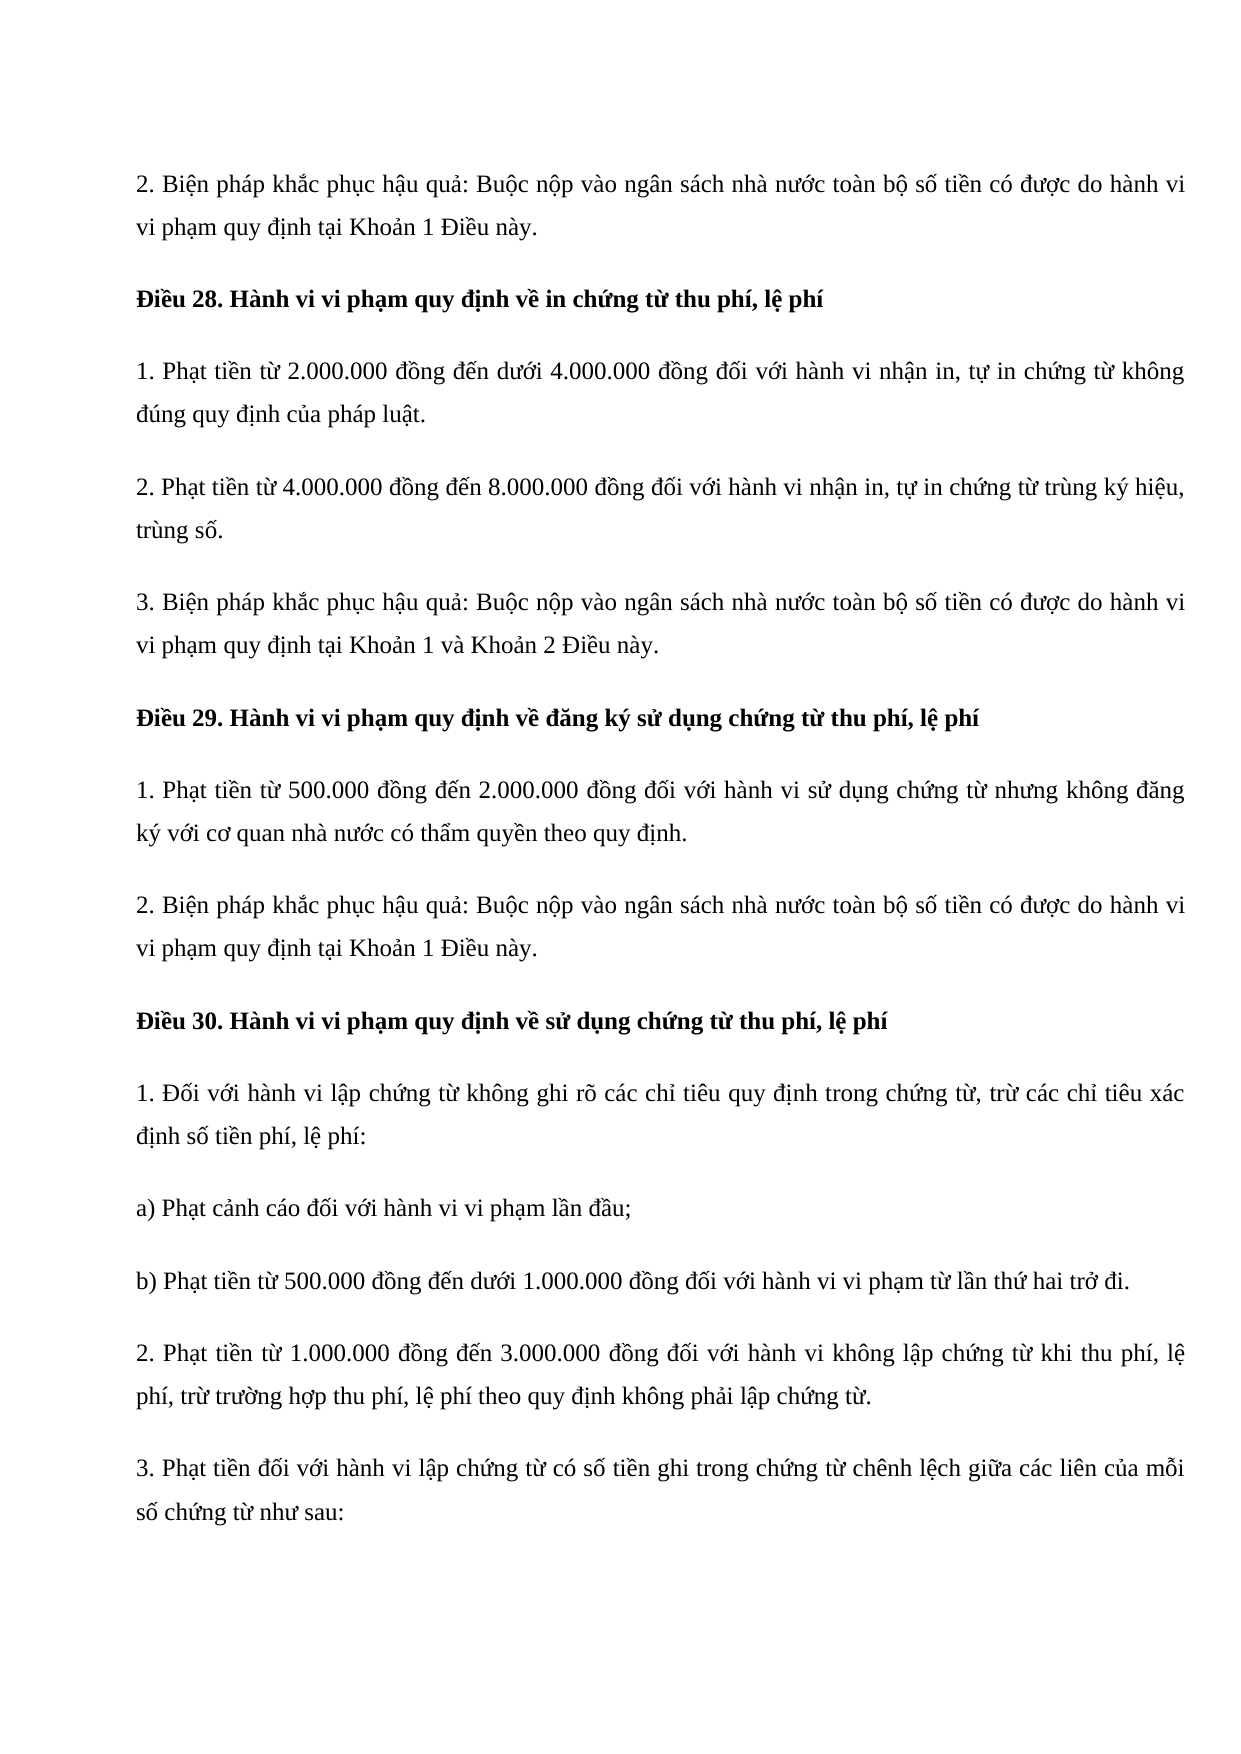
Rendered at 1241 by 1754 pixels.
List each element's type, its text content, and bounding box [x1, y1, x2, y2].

text 2. Phạt tiền từ 4.000.000 đồng đến 8.000.000 đồng đối với hành vi nhận in, tự in chứng từ trùng ký hiệu, trùng số. [136, 472, 1187, 544]
text a) Phạt cảnh cáo đối với hành vi vi phạm lần đầu; [136, 1193, 1187, 1222]
text 2. Biện pháp khắc phục hậu quả: Buộc nộp vào ngân sách nhà nước toàn bộ số tiền có được do hành vi vi phạm quy định tại Khoản 1 Điều này. [136, 169, 1187, 241]
text 3. Biện pháp khắc phục hậu quả: Buộc nộp vào ngân sách nhà nước toàn bộ số tiền có được do hành vi vi phạm quy định tại Khoản 1 và Khoản 2 Điều này. [136, 587, 1187, 659]
text Điều 30. Hành vi vi phạm quy định về sử dụng chứng từ thu phí, lệ phí [136, 1006, 1187, 1034]
text 1. Phạt tiền từ 2.000.000 đồng đến dưới 4.000.000 đồng đối với hành vi nhận in, tự in chứng từ không đúng quy định của pháp luật. [136, 356, 1187, 428]
text 2. Biện pháp khắc phục hậu quả: Buộc nộp vào ngân sách nhà nước toàn bộ số tiền có được do hành vi vi phạm quy định tại Khoản 1 Điều này. [136, 890, 1187, 962]
text 2. Phạt tiền từ 1.000.000 đồng đến 3.000.000 đồng đối với hành vi không lập chứng từ khi thu phí, lệ phí, trừ trường hợp thu phí, lệ phí theo quy định không phải lập chứng từ. [136, 1338, 1187, 1410]
text Điều 28. Hành vi vi phạm quy định về in chứng từ thu phí, lệ phí [136, 284, 1187, 313]
text 3. Phạt tiền đối với hành vi lập chứng từ có số tiền ghi trong chứng từ chênh lệch giữa các liên của mỗi số chứng từ như sau: [136, 1453, 1187, 1525]
text Điều 29. Hành vi vi phạm quy định về đăng ký sử dụng chứng từ thu phí, lệ phí [136, 703, 1187, 731]
text 1. Đối với hành vi lập chứng từ không ghi rõ các chỉ tiêu quy định trong chứng từ, trừ các chỉ tiêu xác định số tiền phí, lệ phí: [136, 1078, 1187, 1150]
text b) Phạt tiền từ 500.000 đồng đến dưới 1.000.000 đồng đối với hành vi vi phạm từ lần thứ hai trở đi. [136, 1266, 1187, 1294]
text 1. Phạt tiền từ 500.000 đồng đến 2.000.000 đồng đối với hành vi sử dụng chứng từ nhưng không đăng ký với cơ quan nhà nước có thẩm quyền theo quy định. [136, 775, 1187, 847]
